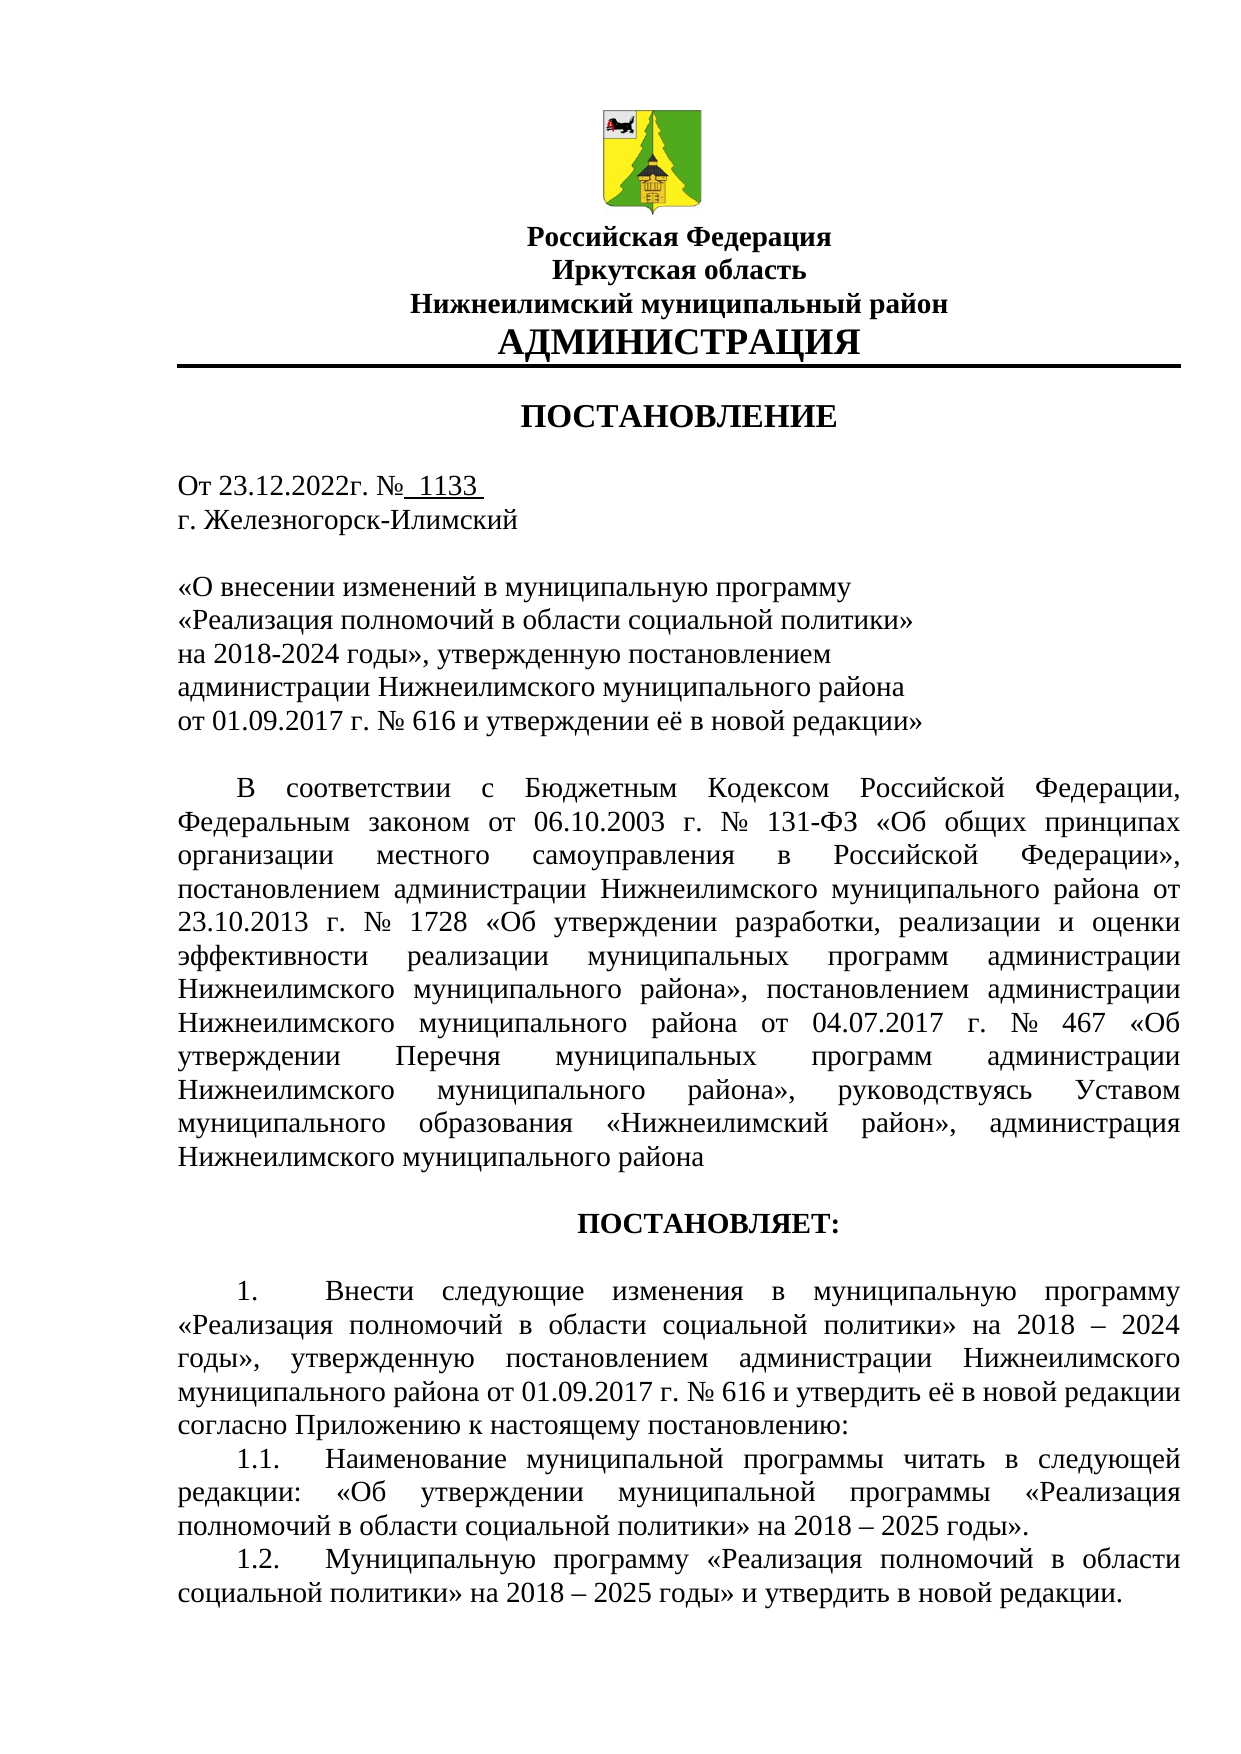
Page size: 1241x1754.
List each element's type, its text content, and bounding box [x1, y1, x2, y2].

text ПОСТАНОВЛЯЕТ: [177, 1206, 1181, 1240]
picture [603, 110, 702, 215]
text «О внесении изменений в муниципальную программу [177, 569, 1181, 602]
list Наименование муниципальной программы читать в следующей редакции: «Об утверждении муниципальной программы «Реализация полномочий в области социальной политики» на 2018 – 2025 годы». [177, 1441, 1181, 1542]
text Нижнеилимский муниципальный район [177, 286, 1181, 319]
list Внести следующие изменения в муниципальную программу «Реализация полномочий в области социальной политики» на 2018 – 2024 годы», утвержденную постановлением администрации Нижнеилимского муниципального района от 01.09.2017 г. № 616 и утвердить её в новой редакции согласно Приложению к настоящему постановлению: [177, 1273, 1181, 1441]
text Иркутская область [177, 252, 1181, 286]
text В соответствии с Бюджетным Кодексом Российской Федерации, Федеральным законом от 06.10.2003 г. № 131-ФЗ «Об общих принципах организации местного самоуправления в Российской Федерации», постановлением администрации Нижнеилимского муниципального района от 23.10.2013 г. № 1728 «Об утверждении разработки, реализации и оценки эффективности реализации муниципальных программ администрации Нижнеилимского муниципального района», постановлением администрации Нижнеилимского муниципального района от 04.07.2017 г. № 467 «Об утверждении Перечня муниципальных программ администрации Нижнеилимского муниципального района», руководствуясь Уставом муниципального образования «Нижнеилимский район», администрация Нижнеилимского муниципального района [177, 770, 1181, 1173]
text Российская Федерация [177, 219, 1181, 252]
text АДМИНИСТРАЦИЯ [177, 319, 1181, 364]
text «Реализация полномочий в области социальной политики» на 2018-2024 годы», утвержденную постановлением администрации Нижнеилимского муниципального района от 01.09.2017 г. № 616 и утверждении её в новой редакции» [177, 602, 1181, 737]
list Муниципальную программу «Реализация полномочий в области социальной политики» на 2018 – 2025 годы» и утвердить в новой редакции. [177, 1542, 1181, 1609]
text ПОСТАНОВЛЕНИЕ [177, 396, 1181, 435]
text г. Железногорск-Илимский [177, 502, 1181, 535]
text От 23.12.2022г. № 1133 [177, 468, 1181, 502]
